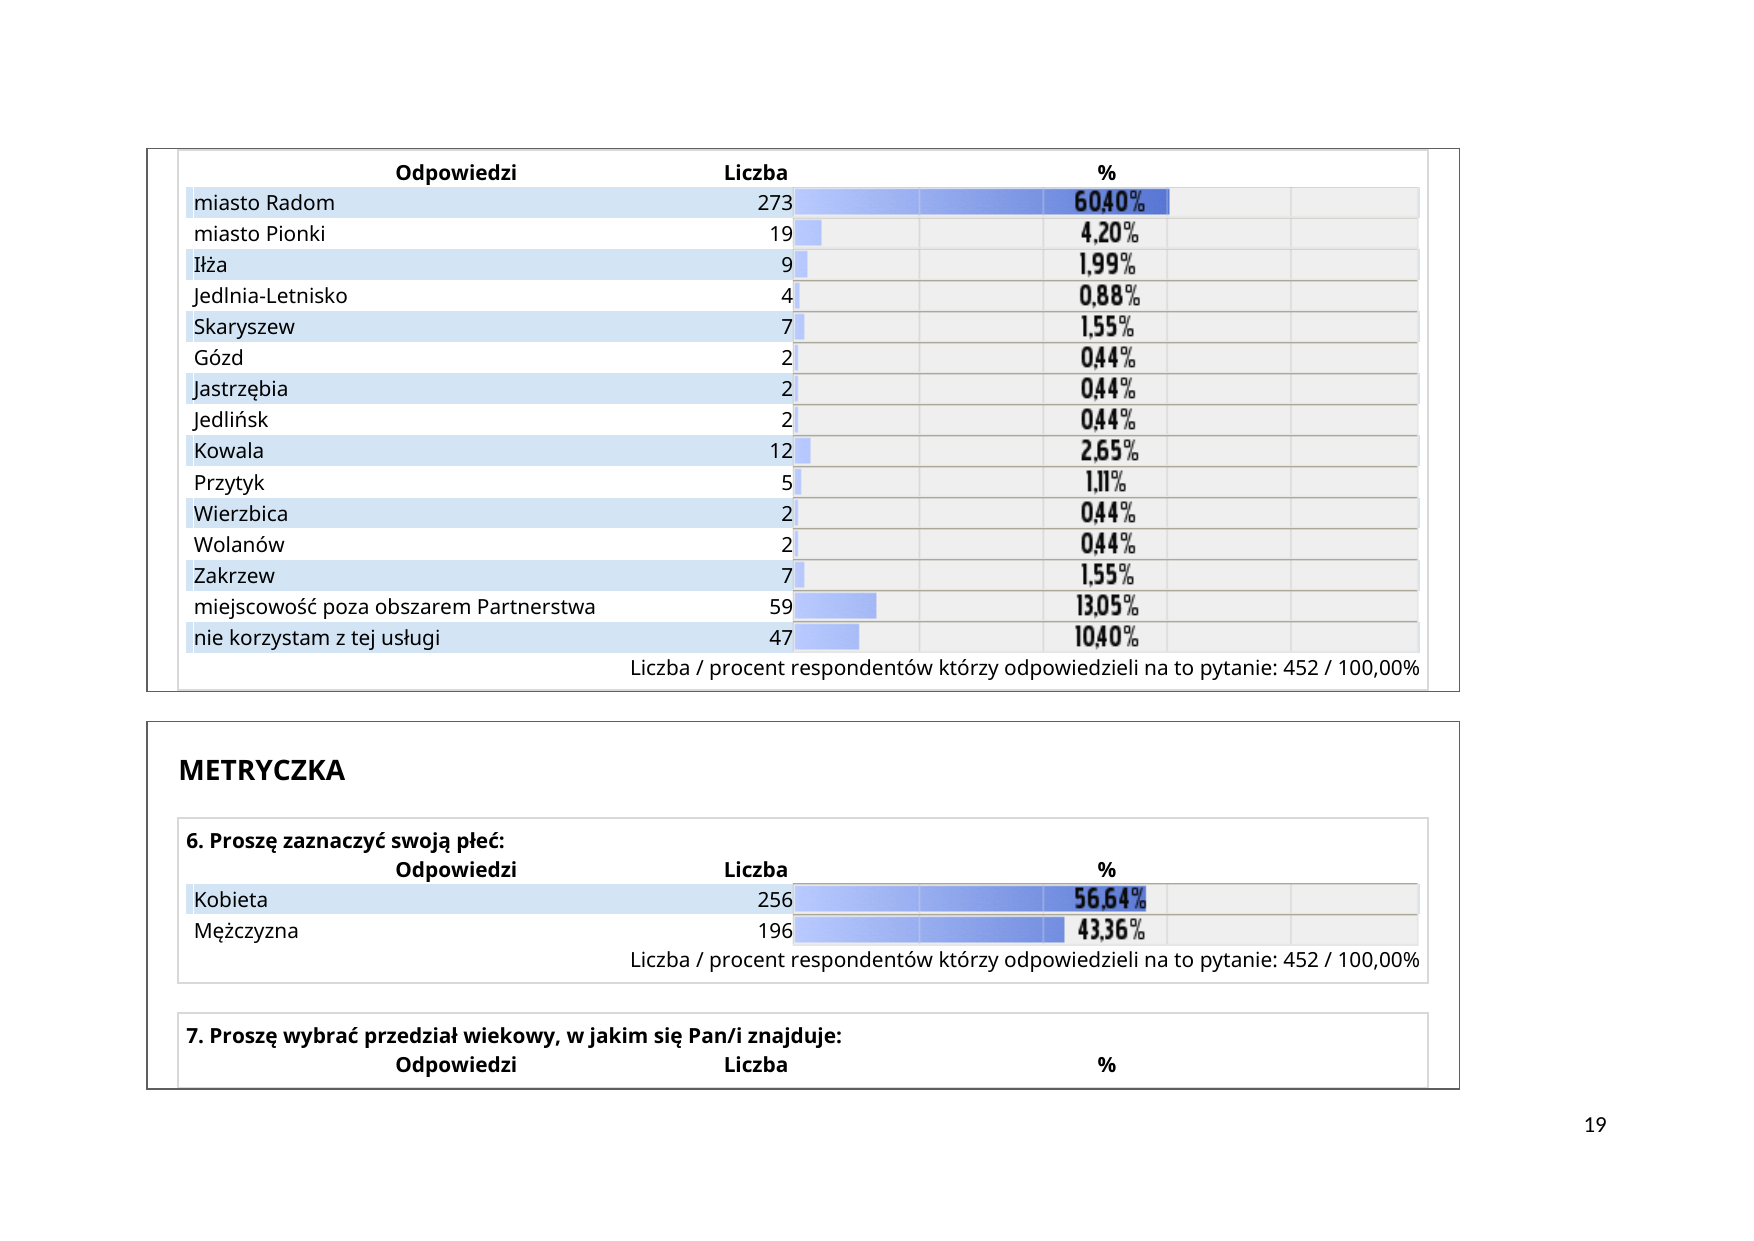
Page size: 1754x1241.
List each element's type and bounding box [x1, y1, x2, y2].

table_cell [1429, 149, 1459, 691]
picture [792, 187, 1419, 653]
table_header [148, 722, 1459, 1088]
picture [792, 883, 1419, 946]
table_cell [179, 151, 1427, 689]
table_cell [148, 149, 177, 691]
